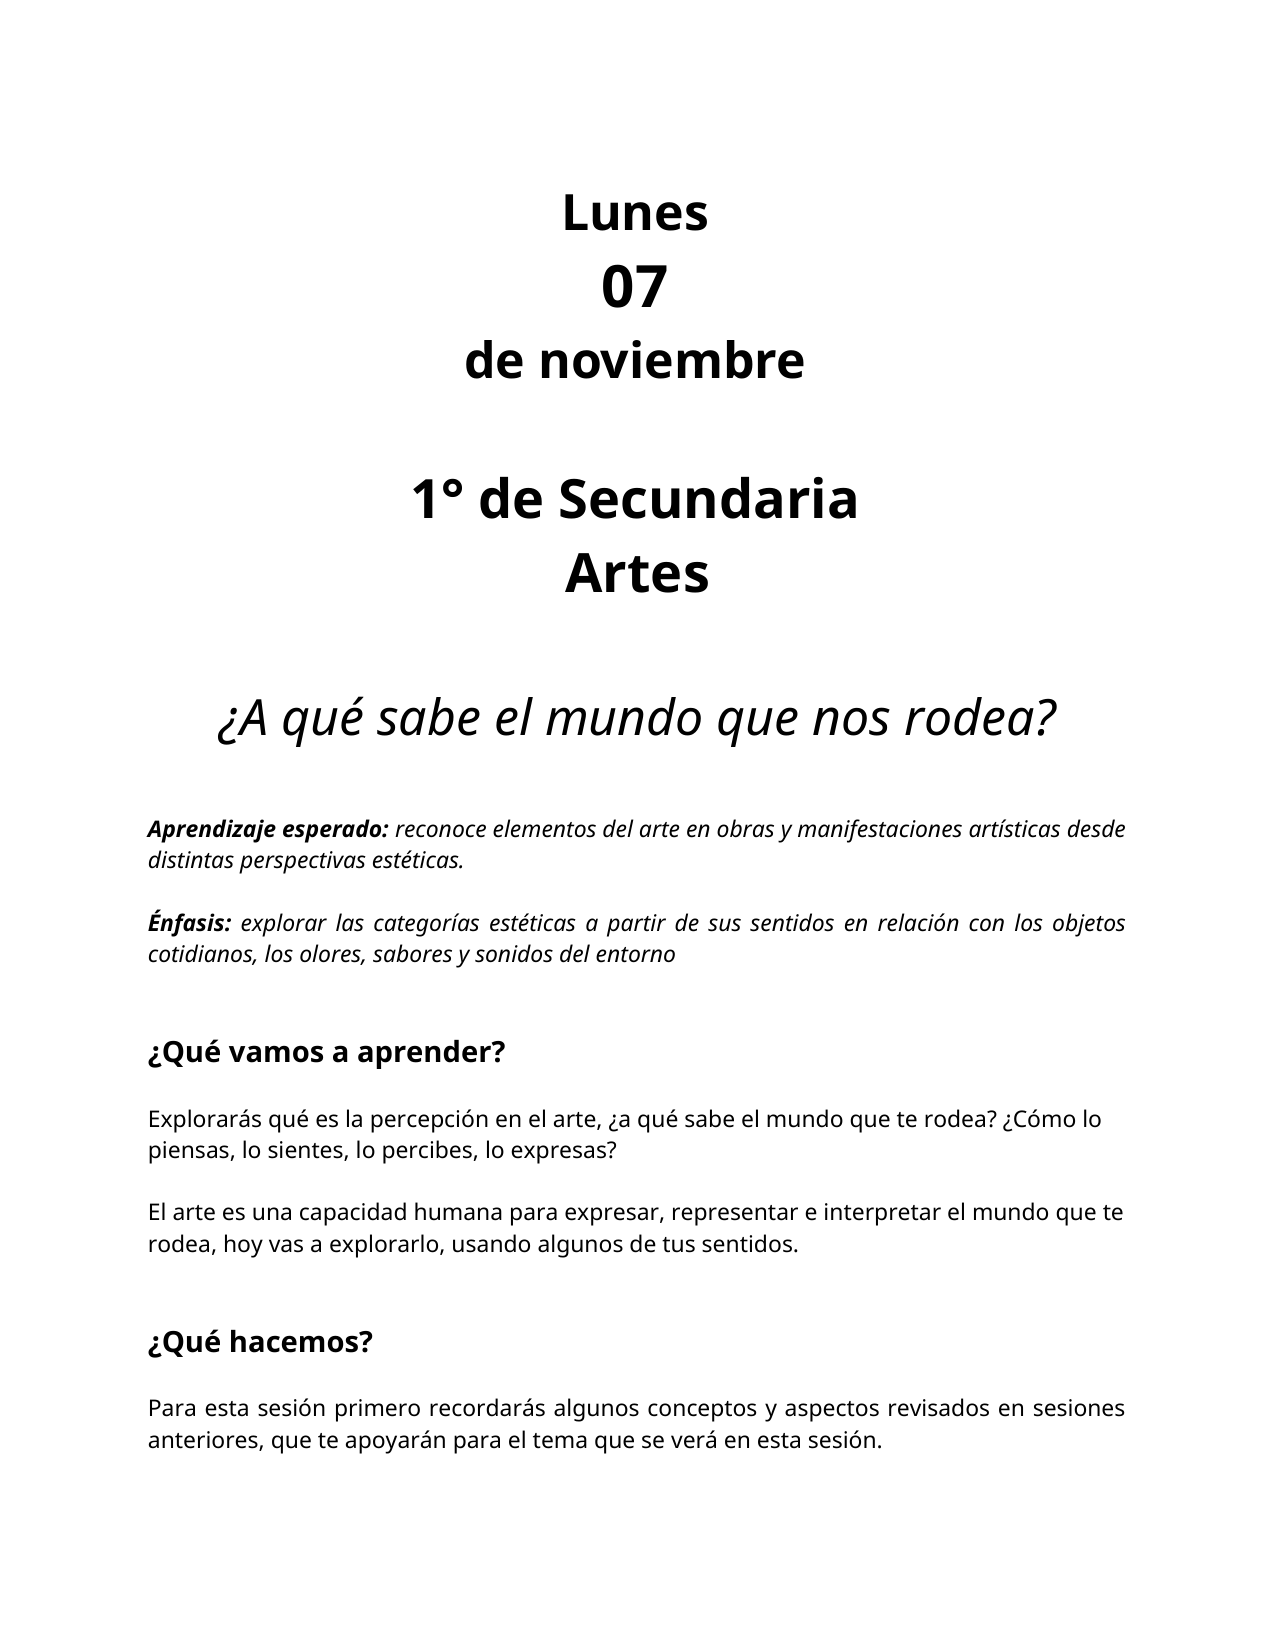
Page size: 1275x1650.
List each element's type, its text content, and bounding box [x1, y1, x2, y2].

text Explorarás qué es la percepción en el arte, ¿a qué sabe el mundo que te rodea? ¿Cómo lo piensas, lo sientes, lo percibes, lo expresas? [148, 1103, 1127, 1165]
text El arte es una capacidad humana para expresar, representar e interpretar el mundo que te rodea, hoy vas a explorarlo, usando algunos de tus sentidos. [148, 1196, 1127, 1259]
text ¿A qué sabe el mundo que nos rodea? [148, 682, 1127, 750]
text Lunes [148, 177, 1122, 245]
text Aprendizaje esperado: reconoce elementos del arte en obras y manifestaciones artísticas desde distintas perspectivas estéticas. [148, 813, 1127, 875]
text Para esta sesión primero recordarás algunos conceptos y aspectos revisados en sesiones anteriores, que te apoyarán para el tema que se verá en esta sesión. [148, 1392, 1127, 1455]
text 07 [148, 245, 1122, 325]
text 1° de Secundaria [148, 461, 1122, 535]
text Artes [148, 535, 1127, 608]
text Énfasis: explorar las categorías estéticas a partir de sus sentidos en relación con los objetos cotidianos, los olores, sabores y sonidos del entorno [148, 907, 1127, 969]
text ¿Qué hacemos? [148, 1321, 1127, 1361]
text de noviembre [148, 325, 1122, 393]
text ¿Qué vamos a aprender? [148, 1032, 1127, 1071]
